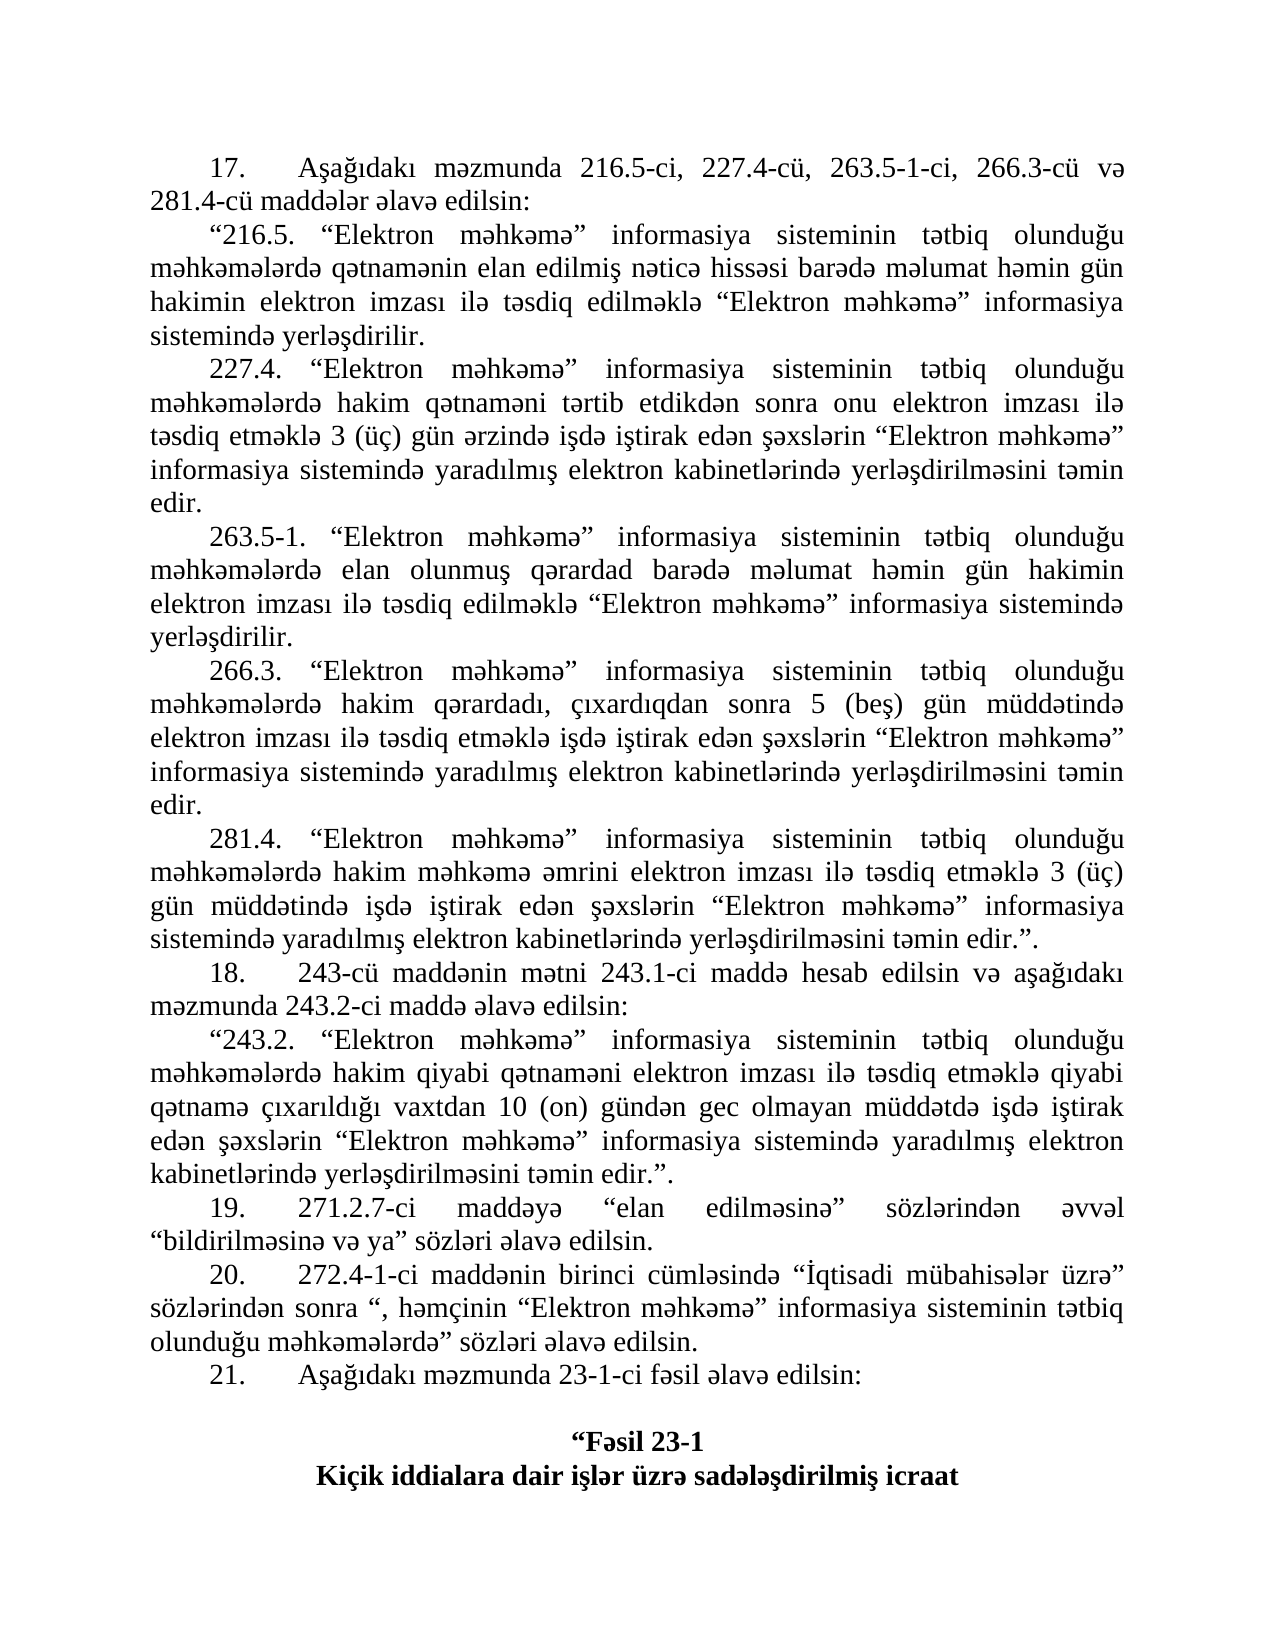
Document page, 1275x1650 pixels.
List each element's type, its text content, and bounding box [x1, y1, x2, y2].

list 243-cü maddənin mətni 243.1-ci maddə hesab edilsin və aşağıdakı məzmunda 243.2-ci maddə əlavə edilsin: [150, 955, 1125, 1022]
list 272.4-1-ci maddənin birinci cümləsində “İqtisadi mübahisələr üzrə” sözlərindən sonra “, həmçinin “Elektron məhkəmə” informasiya sisteminin tətbiq olunduğu məhkəmələrdə” sözləri əlavə edilsin. [150, 1257, 1125, 1357]
list 271.2.7-ci maddəyə “elan edilməsinə” sözlərindən əvvəl “bildirilməsinə və ya” sözləri əlavə edilsin. [150, 1190, 1125, 1257]
text 227.4. “Elektron məhkəmə” informasiya sisteminin tətbiq olunduğu məhkəmələrdə hakim qətnaməni tərtib etdikdən sonra onu elektron imzası ilə təsdiq etməklə 3 (üç) gün ərzində işdə iştirak edən şəxslərin “Elektron məhkəmə” informasiya sistemində yaradılmış elektron kabinetlərində yerləşdirilməsini təmin edir. [150, 351, 1125, 519]
text “216.5. “Elektron məhkəmə” informasiya sisteminin tətbiq olunduğu məhkəmələrdə qətnamənin elan edilmiş nəticə hissəsi barədə məlumat həmin gün hakimin elektron imzası ilə təsdiq edilməklə “Elektron məhkəmə” informasiya sistemində yerləşdirilir. [150, 217, 1125, 351]
text Kiçik iddialara dair işlər üzrə sadələşdirilmiş icraat [150, 1458, 1125, 1492]
text 266.3. “Elektron məhkəmə” informasiya sisteminin tətbiq olunduğu məhkəmələrdə hakim qərardadı, çıxardıqdan sonra 5 (beş) gün müddətində elektron imzası ilə təsdiq etməklə işdə iştirak edən şəxslərin “Elektron məhkəmə” informasiya sistemində yaradılmış elektron kabinetlərində yerləşdirilməsini təmin edir. [150, 653, 1125, 821]
text 281.4. “Elektron məhkəmə” informasiya sisteminin tətbiq olunduğu məhkəmələrdə hakim məhkəmə əmrini elektron imzası ilə təsdiq etməklə 3 (üç) gün müddətində işdə iştirak edən şəxslərin “Elektron məhkəmə” informasiya sistemində yaradılmış elektron kabinetlərində yerləşdirilməsini təmin edir.”. [150, 821, 1125, 955]
list Aşağıdakı məzmunda 23-1-ci fəsil əlavə edilsin: [150, 1357, 1125, 1391]
list Aşağıdakı məzmunda 216.5-ci, 227.4-cü, 263.5-1-ci, 266.3-cü və 281.4-cü maddələr əlavə edilsin: [150, 150, 1125, 217]
text “Fəsil 23-1 [150, 1424, 1125, 1458]
text 263.5-1. “Elektron məhkəmə” informasiya sisteminin tətbiq olunduğu məhkəmələrdə elan olunmuş qərardad barədə məlumat həmin gün hakimin elektron imzası ilə təsdiq edilməklə “Elektron məhkəmə” informasiya sistemində yerləşdirilir. [150, 519, 1125, 653]
text “243.2. “Elektron məhkəmə” informasiya sisteminin tətbiq olunduğu məhkəmələrdə hakim qiyabi qətnaməni elektron imzası ilə təsdiq etməklə qiyabi qətnamə çıxarıldığı vaxtdan 10 (on) gündən gec olmayan müddətdə işdə iştirak edən şəxslərin “Elektron məhkəmə” informasiya sistemində yaradılmış elektron kabinetlərində yerləşdirilməsini təmin edir.”. [150, 1022, 1125, 1190]
